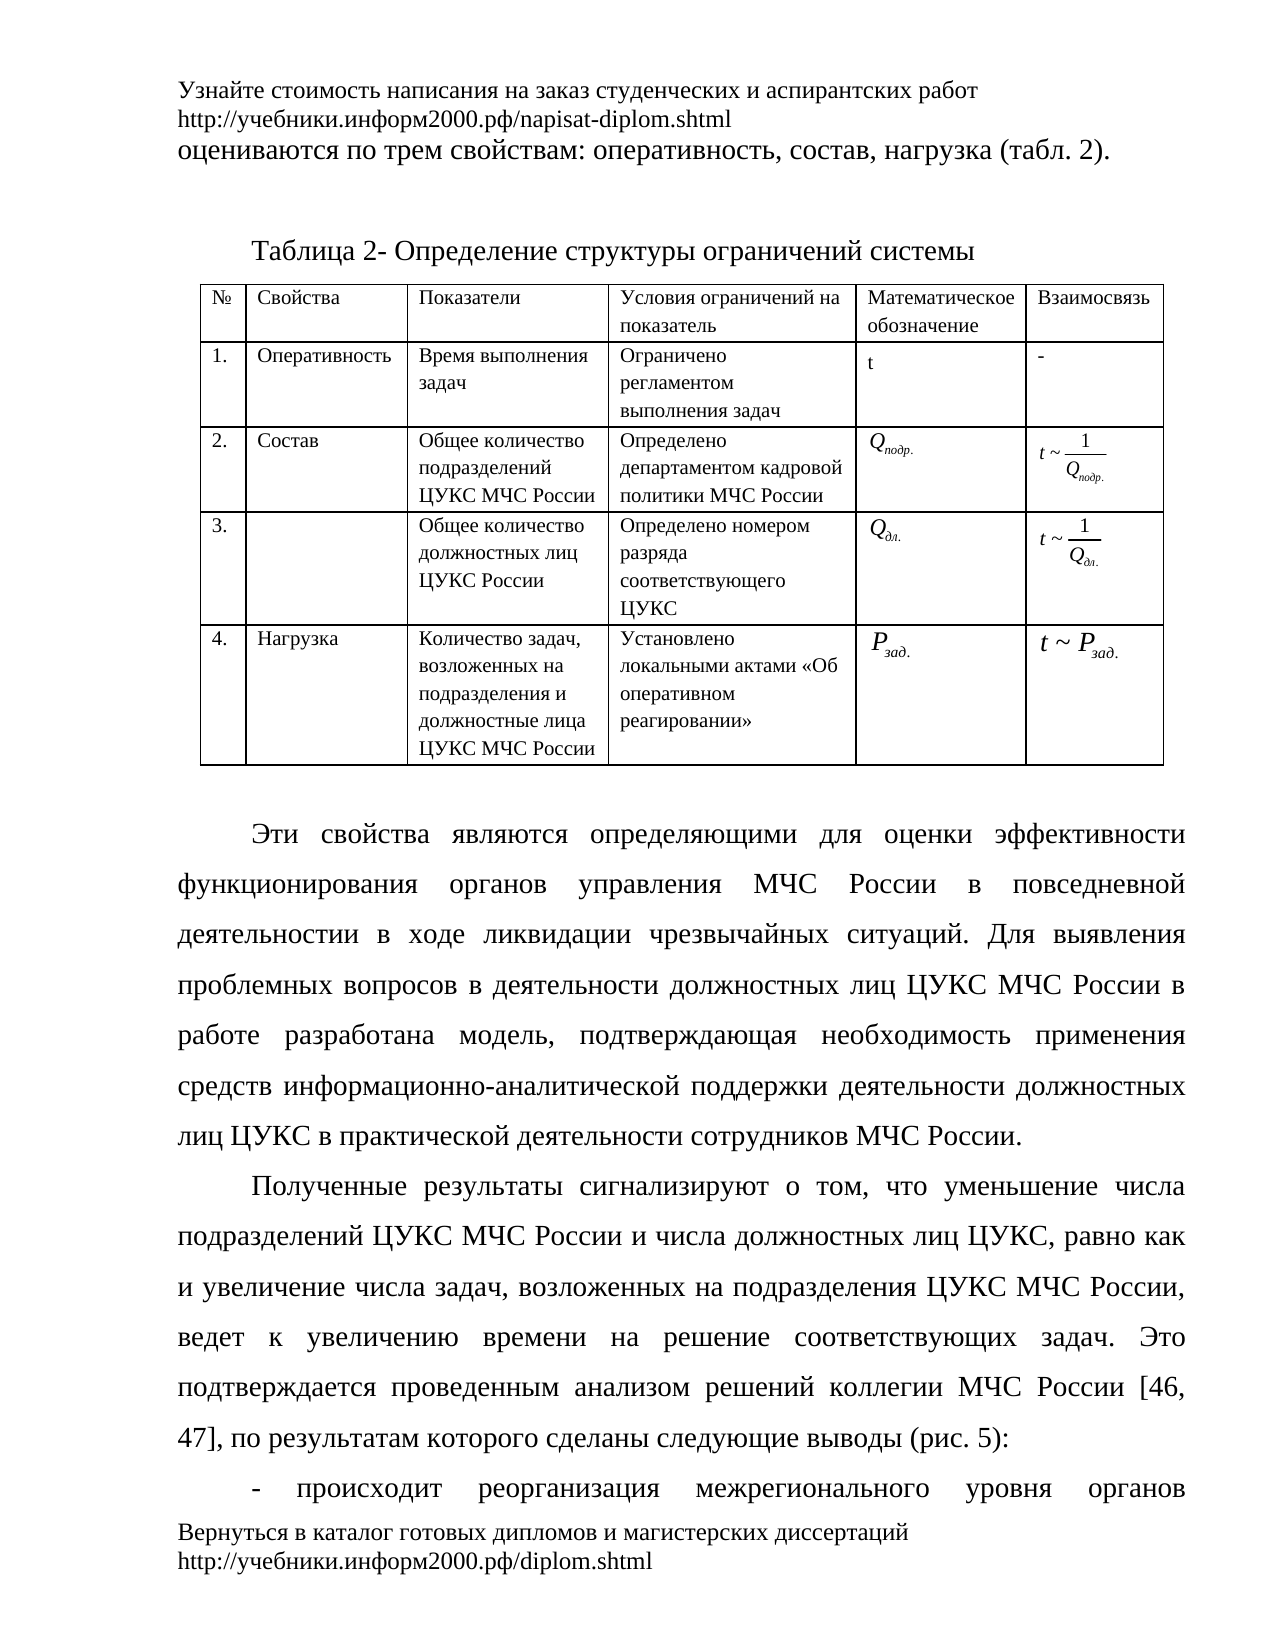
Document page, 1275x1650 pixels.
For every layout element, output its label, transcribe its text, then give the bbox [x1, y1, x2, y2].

table_cell Общее количество должностных лиц ЦУКС России [408, 513, 608, 624]
table_cell Определено департаментом кадровой политики МЧС России [609, 428, 855, 511]
table_cell - [1027, 343, 1163, 426]
table_cell Определено номером разряда соответствующего ЦУКС [609, 513, 855, 624]
table_cell Установлено локальными актами «Об оперативном реагировании» [609, 626, 855, 764]
table_cell [247, 513, 407, 624]
table_cell 2. [201, 428, 245, 511]
table_cell [1027, 428, 1163, 511]
table_header Условия ограничений на показатель [609, 285, 855, 341]
table_cell 1. [201, 343, 245, 426]
table_cell [857, 428, 1025, 511]
table_cell [857, 626, 1025, 764]
text Полученные результаты сигнализируют о том, что уменьшение числа подразделений ЦУКС МЧС России и числа должностных лиц ЦУКС, равно как и увеличение числа задач, возложенных на подразделения ЦУКС МЧС России, ведет к увеличению времени на решение соответствующих задач. Это подтверждается проведенным анализом решений коллегии МЧС России [46, 47], по результатам которого сделаны следующие выводы (рис. 5): [177, 1168, 1186, 1453]
table_cell [857, 513, 1025, 624]
text Таблица 2- Определение структуры ограничений системы [177, 233, 1186, 267]
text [177, 1470, 1186, 1504]
table_header № [201, 285, 245, 341]
table_cell Ограничено регламентом выполнения задач [609, 343, 855, 426]
table_header Математическое обозначение [857, 285, 1025, 341]
table_cell 4. [201, 626, 245, 764]
table_cell t [857, 343, 1025, 426]
text Эти свойства являются определяющими для оценки эффективности функционирования органов управления МЧС России в повседневной деятельностии в ходе ликвидации чрезвычайных ситуаций. Для выявления проблемных вопросов в деятельности должностных лиц ЦУКС МЧС России в работе разработана модель, подтверждающая необходимость применения средств информационно-аналитической поддержки деятельности должностных лиц ЦУКС в практической деятельности сотрудников МЧС России. [177, 816, 1186, 1151]
table_cell 3. [201, 513, 245, 624]
table_cell Состав [247, 428, 407, 511]
table_cell [1027, 513, 1163, 624]
table_cell Общее количество подразделений ЦУКС МЧС России [408, 428, 608, 511]
table_cell Нагрузка [247, 626, 407, 764]
table_header Взаимосвязь [1027, 285, 1163, 341]
table_cell Оперативность [247, 343, 407, 426]
table_cell Количество задач, возложенных на подразделения и должностные лица ЦУКС МЧС России [408, 626, 608, 764]
table_cell Время выполнения задач [408, 343, 608, 426]
table_header Свойства [247, 285, 407, 341]
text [177, 132, 1186, 166]
table_cell [1027, 626, 1163, 764]
table_header Показатели [408, 285, 608, 341]
